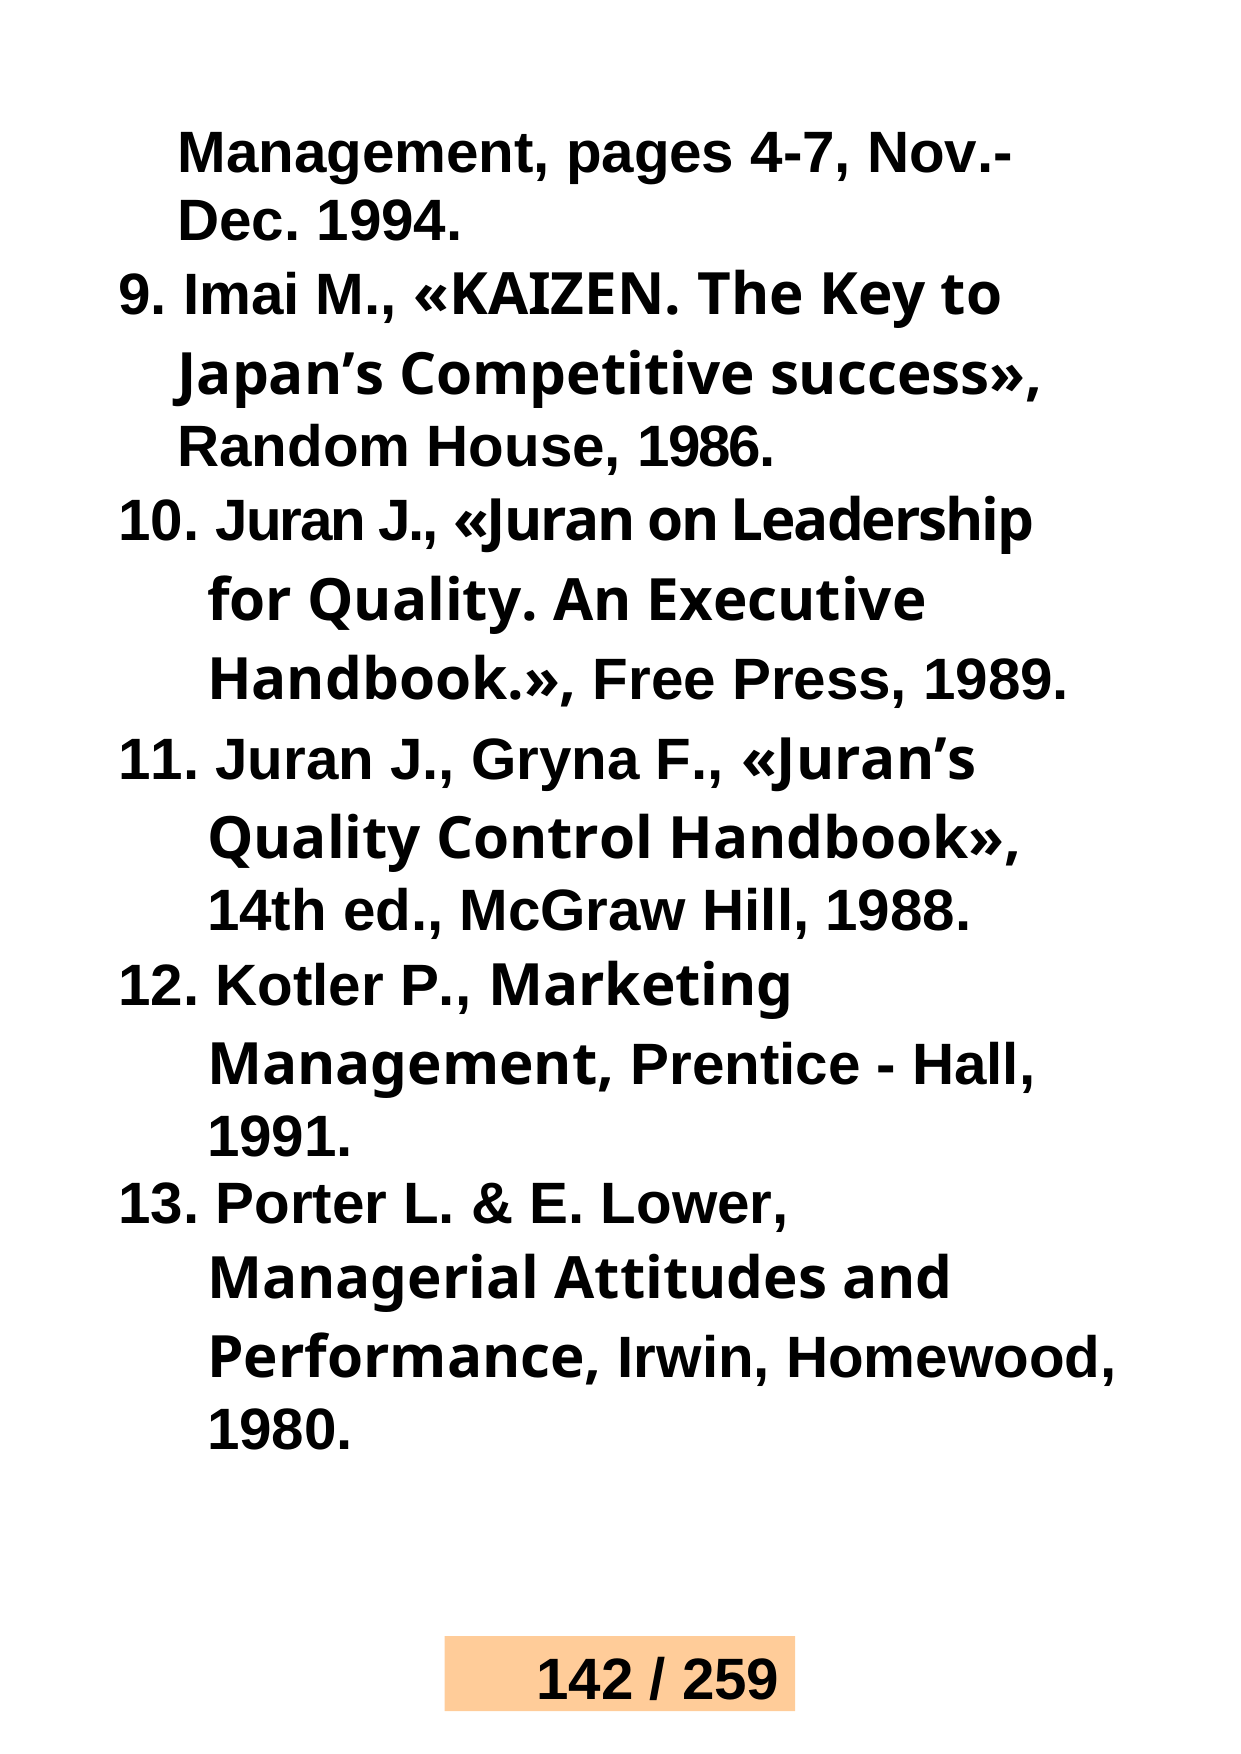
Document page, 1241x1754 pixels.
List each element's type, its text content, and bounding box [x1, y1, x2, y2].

text 11. Juran J., Gryna F., «Juran’s Quality Control Handbook», 14th ed., McGraw Hill, 1988. [118, 717, 1122, 943]
text 9. Imai M., «KAIZEN. The Key to Japan’s Competitive success», Random House, 1986. [118, 252, 1122, 478]
text 13. Porter L. & E. Lower, Managerial Attitudes and Performance, Irwin, Homewood, 1980. [118, 1169, 1122, 1462]
text 12. Kotler P., Marketing Management, Prentice - Hall, 1991. [118, 943, 1122, 1169]
text 10. Juran J., «Juran on Leadership for Quality. An Executive Handbook.», Free Press, 1989. [118, 478, 1122, 717]
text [118, 118, 1122, 252]
